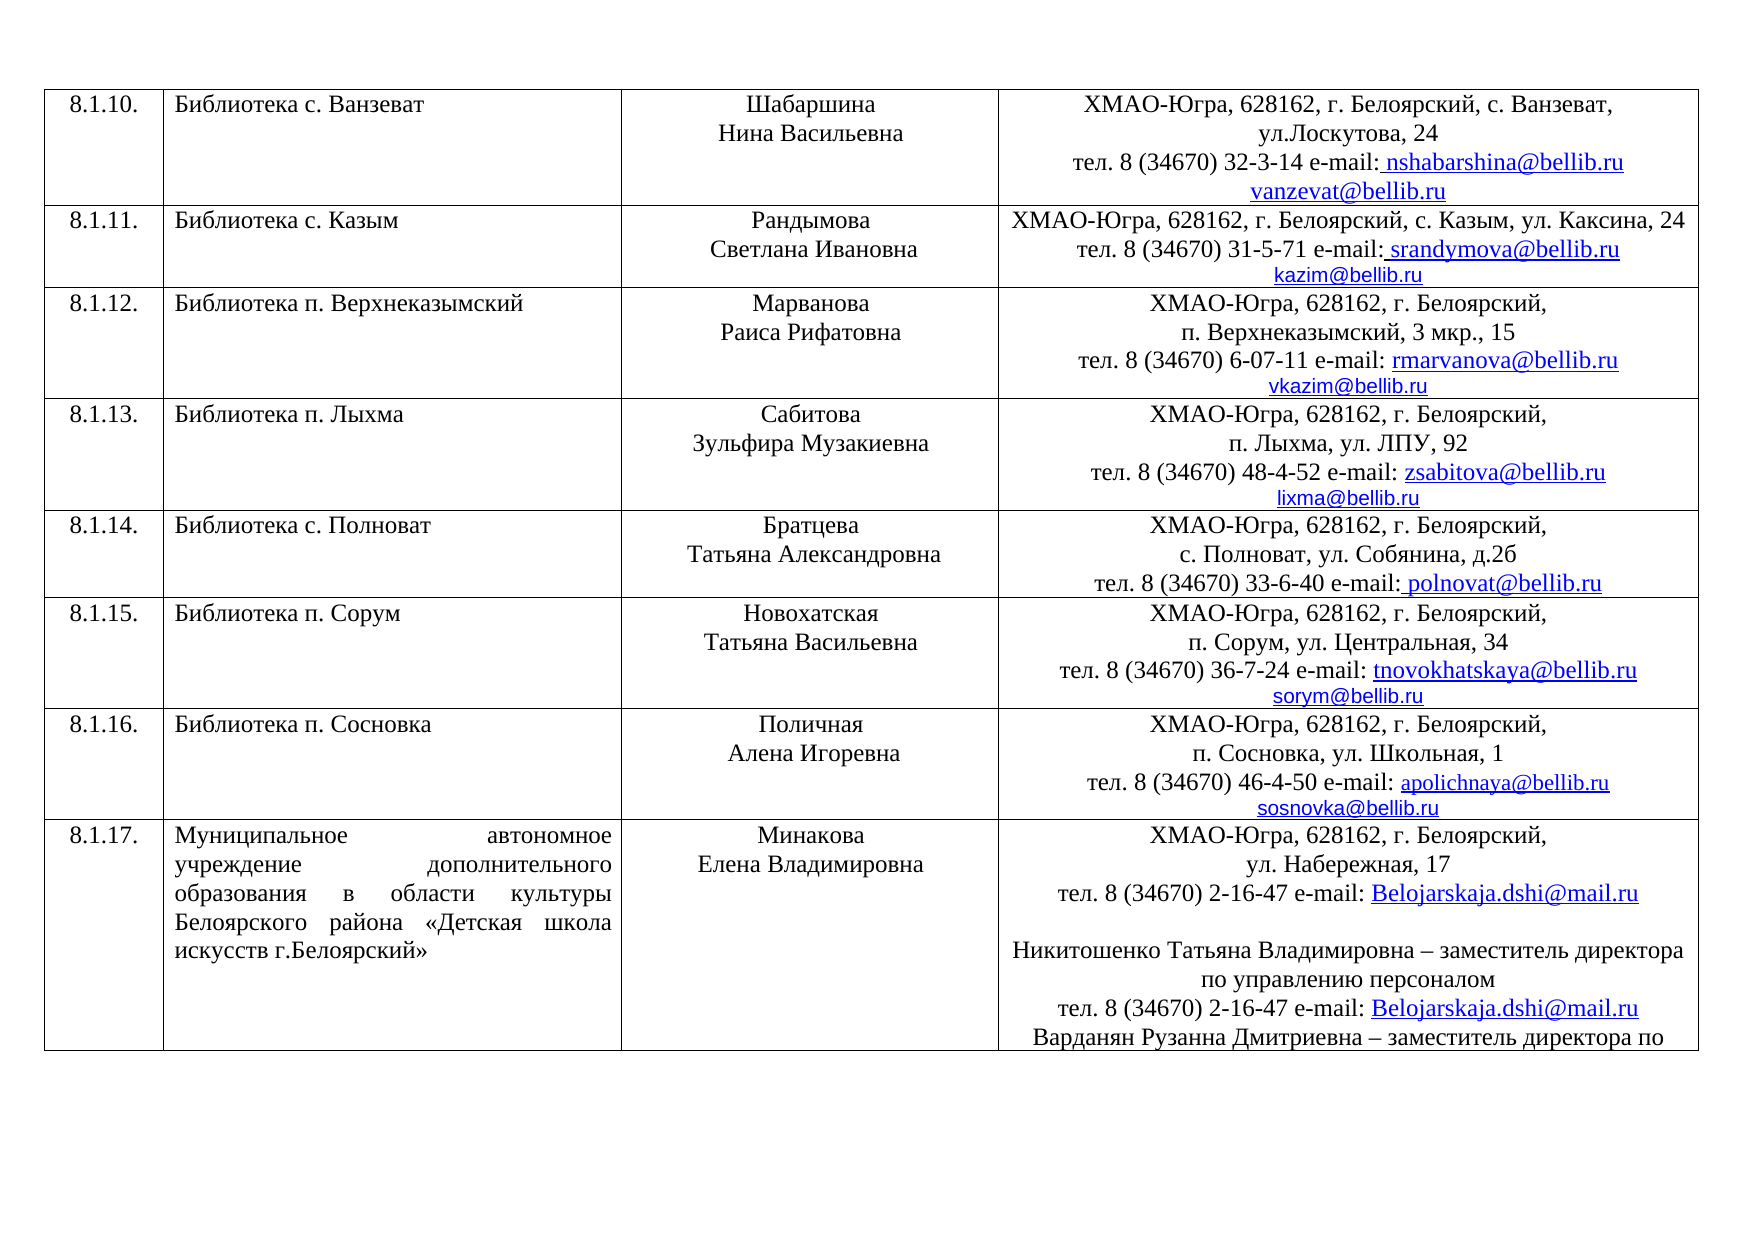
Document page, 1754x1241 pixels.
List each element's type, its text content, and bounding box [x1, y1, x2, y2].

table_cell 8.1.14. [45, 511, 163, 597]
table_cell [164, 820, 621, 1050]
table_cell ХМАО-Югра, 628162, г. Белоярский, п. Лыхма, ул. ЛПУ, 92 тел. 8 (34670) 48-4-52 e-mail: zsabitova@bellib.ru lixma@bellib.ru [999, 399, 1698, 509]
table_cell Шабаршина Нина Васильевна [622, 90, 998, 204]
table_cell Библиотека с. Полноват [164, 511, 621, 597]
table_cell 8.1.13. [45, 399, 163, 509]
table_cell ХМАО-Югра, 628162, г. Белоярский, п. Сорум, ул. Центральная, 34 тел. 8 (34670) 36-7-24 e-mail: tnovokhatskaya@bellib.ru sorym@bellib.ru [999, 598, 1698, 708]
table_cell ХМАО-Югра, 628162, г. Белоярский, с. Ванзеват, ул.Лоскутова, 24 тел. 8 (34670) 32-3-14 e-mail: nshabarshina@bellib.ru vanzevat@bellib.ru [999, 90, 1698, 204]
table_cell Братцева Татьяна Александровна [622, 511, 998, 597]
table_cell ХМАО-Югра, 628162, г. Белоярский, с. Полноват, ул. Собянина, д.2б тел. 8 (34670) 33-6-40 e-mail: polnovat@bellib.ru [999, 511, 1698, 597]
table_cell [999, 820, 1698, 1050]
table_cell Рандымова Светлана Ивановна [622, 206, 998, 287]
table_cell Библиотека с. Ванзеват [164, 90, 621, 204]
table_cell Сабитова Зульфира Музакиевна [622, 399, 998, 509]
table_cell Библиотека п. Верхнеказымский [164, 288, 621, 398]
table_cell Библиотека п. Лыхма [164, 399, 621, 509]
table_cell Библиотека п. Сорум [164, 598, 621, 708]
table_cell 8.1.10. [45, 90, 163, 204]
table_cell Поличная Алена Игоревна [622, 709, 998, 819]
table_cell 8.1.11. [45, 206, 163, 287]
table_cell ХМАО-Югра, 628162, г. Белоярский, с. Казым, ул. Каксина, 24 тел. 8 (34670) 31-5-71 e-mail: srandymova@bellib.ru kazim@bellib.ru [999, 206, 1698, 287]
table_cell 8.1.16. [45, 709, 163, 819]
table_cell Библиотека п. Сосновка [164, 709, 621, 819]
table_cell ХМАО-Югра, 628162, г. Белоярский, п. Сосновка, ул. Школьная, 1 тел. 8 (34670) 46-4-50 e-mail: apolichnaya@bellib.ru sosnovka@bellib.ru [999, 709, 1698, 819]
table_cell Марванова Раиса Рифатовна [622, 288, 998, 398]
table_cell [622, 820, 998, 1050]
table_cell ХМАО-Югра, 628162, г. Белоярский, п. Верхнеказымский, 3 мкр., 15 тел. 8 (34670) 6-07-11 e-mail: rmarvanova@bellib.ru vkazim@bellib.ru [999, 288, 1698, 398]
table_cell 8.1.17. [45, 820, 163, 1050]
table_cell Библиотека с. Казым [164, 206, 621, 287]
table_cell 8.1.12. [45, 288, 163, 398]
table_cell 8.1.15. [45, 598, 163, 708]
table_cell Новохатская Татьяна Васильевна [622, 598, 998, 708]
